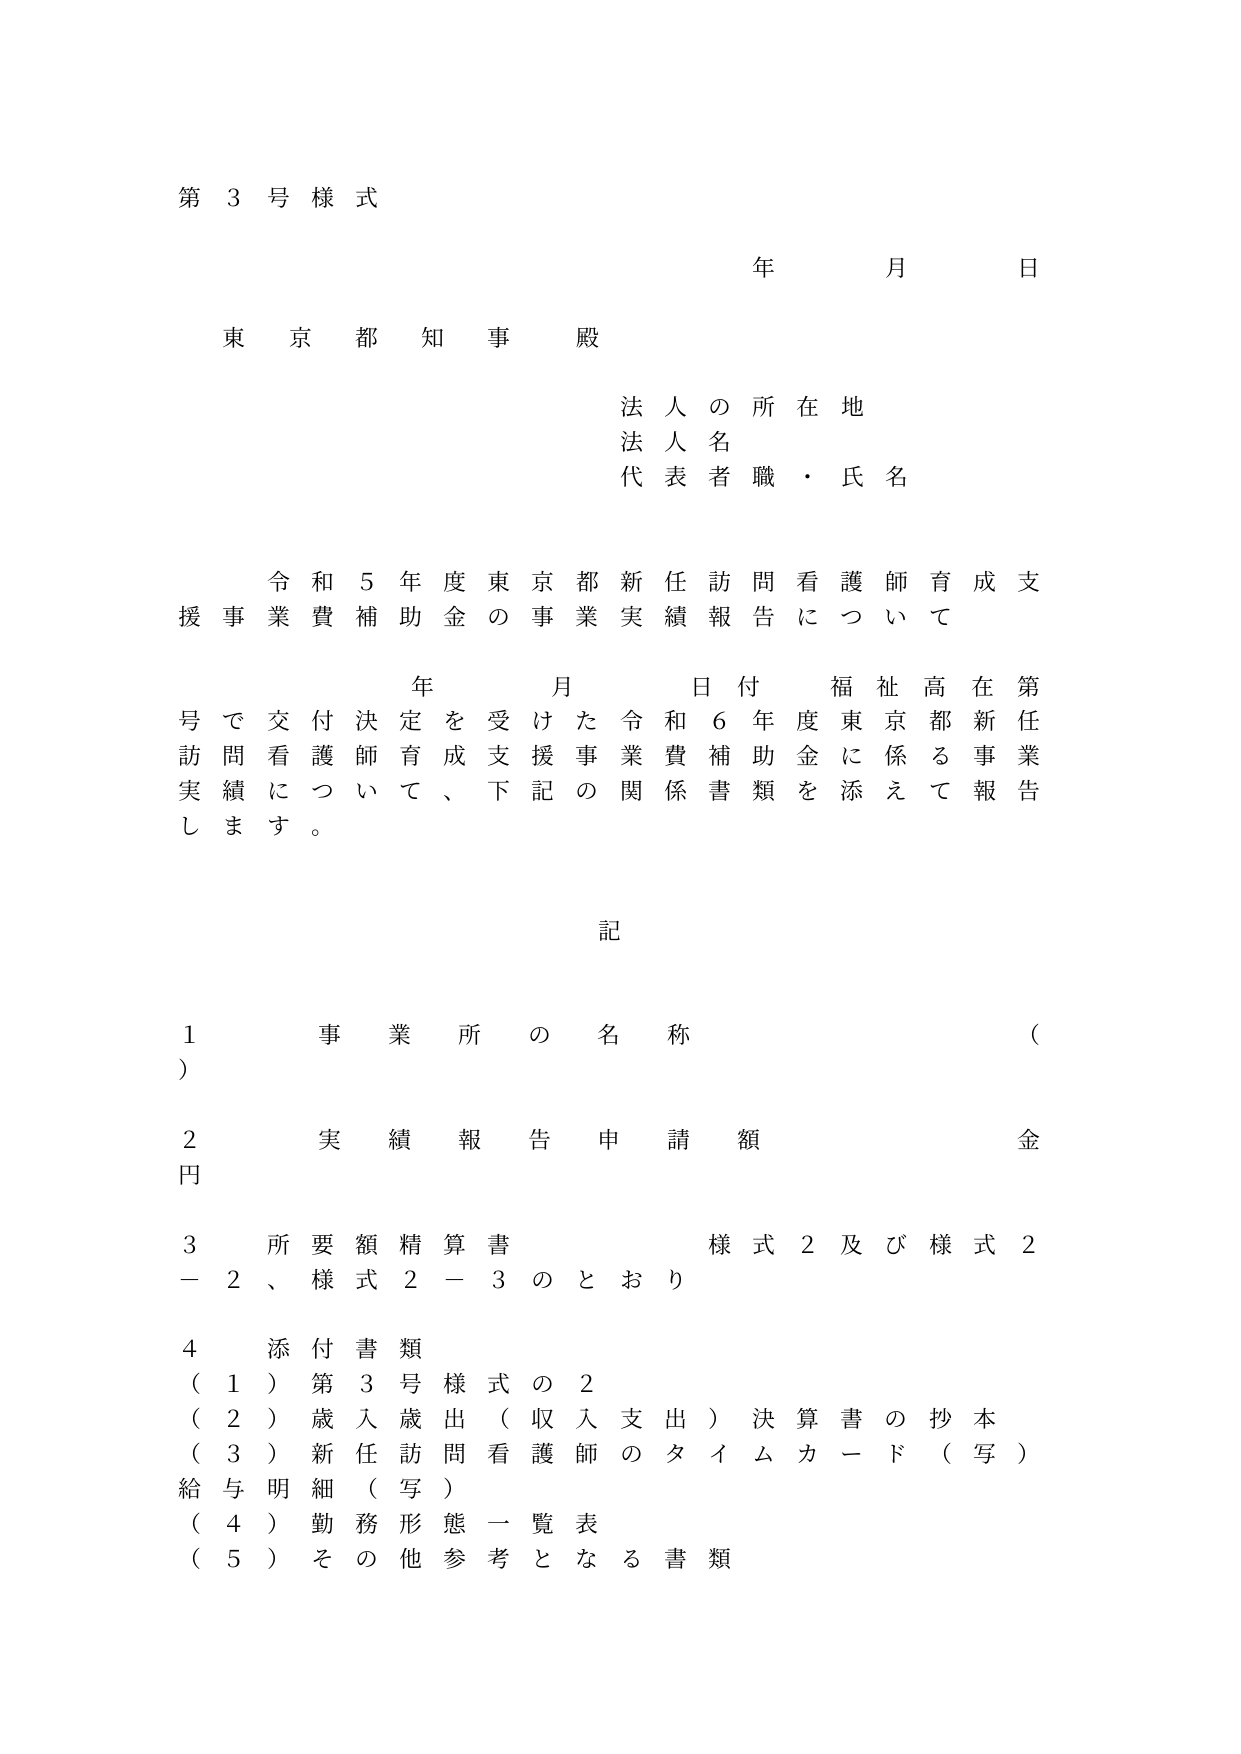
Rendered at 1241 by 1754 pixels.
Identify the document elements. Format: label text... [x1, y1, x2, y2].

text （３）新任訪問看護師のタイムカード（写）、給与明細（写） [178, 1435, 1062, 1505]
text （２）歳入歳出（収入支出）決算書の抄本 [178, 1400, 1062, 1435]
text 第３号様式 [178, 179, 1062, 214]
text （１）第３号様式の２ [178, 1366, 1062, 1400]
text 年 月 日付 福祉高在第 号で交付決定を受けた令和６年度東京都新任訪問看護師育成支援事業費補助金に係る事業実績について、下記の関係書類を添えて報告します。 [178, 668, 1062, 842]
text ２ 実績報告申請額 金 円 [178, 1121, 1062, 1191]
text 令和５年度東京都新任訪問看護師育成支援事業費補助金の事業実績報告について [178, 563, 1062, 633]
text １ 事業所の名称 （ ） [178, 1017, 1062, 1086]
text 代表者職・氏名 [178, 458, 1062, 493]
text ４ 添付書類 [178, 1331, 1062, 1366]
text 法人名 [178, 423, 1062, 458]
text 記 [178, 912, 1062, 947]
text 東 京 都 知 事 殿 [178, 319, 1062, 353]
text （４）勤務形態一覧表 [178, 1505, 1062, 1540]
text 年 月 日 [178, 249, 1062, 284]
text （５）その他参考となる書類 [178, 1540, 1062, 1575]
text ３ 所要額精算書 様式２及び様式２－２、様式２－３のとおり [178, 1226, 1062, 1296]
text 法人の所在地 [178, 388, 1062, 423]
